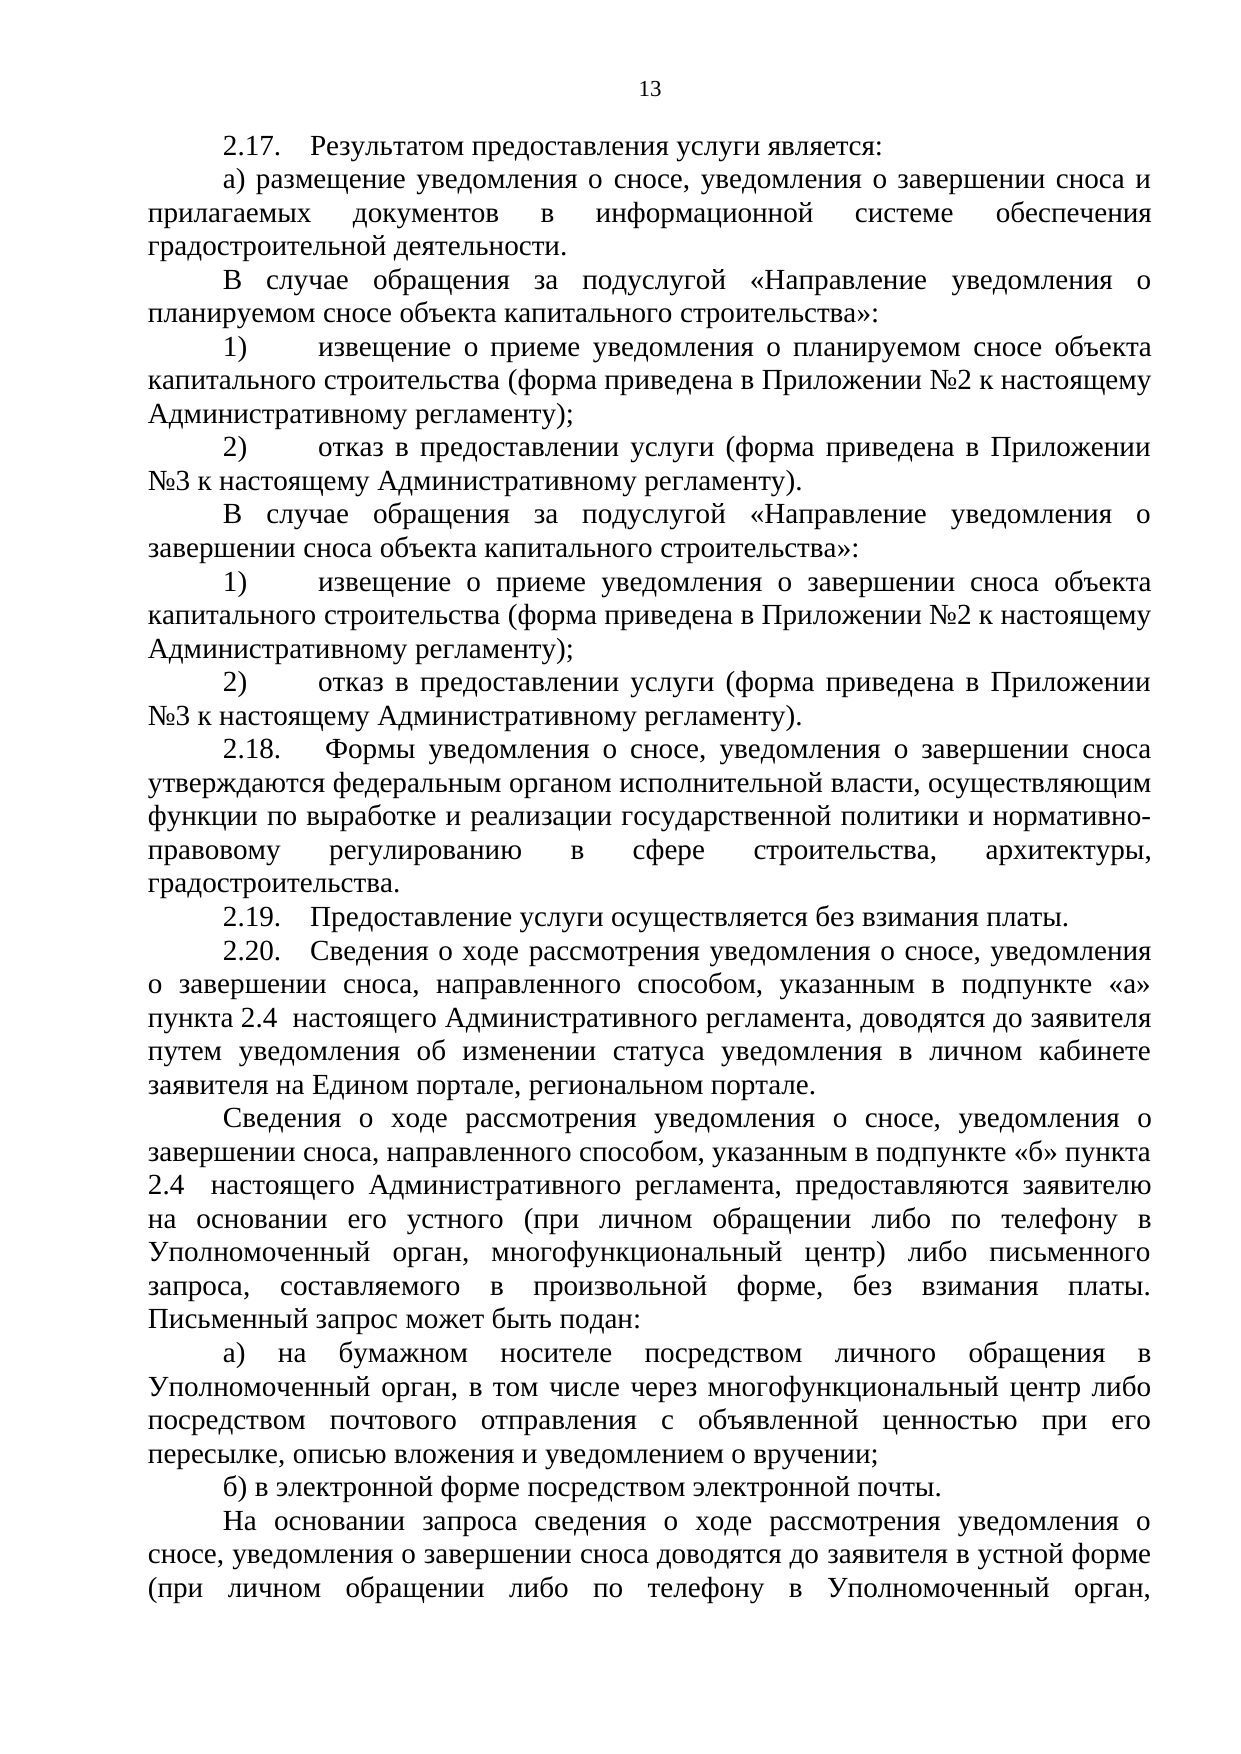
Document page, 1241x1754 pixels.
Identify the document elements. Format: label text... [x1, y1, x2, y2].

list Предоставление услуги осуществляется без взимания платы. [148, 899, 1152, 933]
list Результатом предоставления услуги является: [148, 128, 1152, 161]
text а) на бумажном носителе посредством личного обращения в Уполномоченный орган, в том числе через многофункциональный центр либо посредством почтового отправления с объявленной ценностью при его пересылке, описью вложения и уведомлением о вручении; [148, 1335, 1152, 1469]
list Сведения о ходе рассмотрения уведомления о сносе, уведомления о завершении сноса, направленного способом, указанным в подпункте «а» пункта 2.4 настоящего Административного регламента, доводятся до заявителя путем уведомления об изменении статуса уведомления в личном кабинете заявителя на Едином портале, региональном портале. [148, 933, 1152, 1100]
text В случае обращения за подуслугой «Направление уведомления о планируемом сносе объекта капитального строительства»: [148, 262, 1152, 329]
list извещение о приеме уведомления о планируемом сносе объекта капитального строительства (форма приведена в Приложении №2 к настоящему Административному регламенту); [148, 329, 1152, 429]
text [148, 1503, 1152, 1603]
list извещение о приеме уведомления о завершении сноса объекта капитального строительства (форма приведена в Приложении №2 к настоящему Административному регламенту); [148, 564, 1152, 664]
list отказ в предоставлении услуги (форма приведена в Приложении №3 к настоящему Административному регламенту). [148, 429, 1152, 497]
list Формы уведомления о сносе, уведомления о завершении сноса утверждаются федеральным органом исполнительной власти, осуществляющим функции по выработке и реализации государственной политики и нормативно- правовому регулированию в сфере строительства, архитектуры, градостроительства. [148, 731, 1152, 899]
list отказ в предоставлении услуги (форма приведена в Приложении №3 к настоящему Административному регламенту). [148, 664, 1152, 731]
text б) в электронной форме посредством электронной почты. [148, 1469, 1152, 1503]
text а) размещение уведомления о сносе, уведомления о завершении сноса и прилагаемых документов в информационной системе обеспечения градостроительной деятельности. [148, 161, 1152, 262]
text В случае обращения за подуслугой «Направление уведомления о завершении сноса объекта капитального строительства»: [148, 497, 1152, 564]
text Сведения о ходе рассмотрения уведомления о сносе, уведомления о завершении сноса, направленного способом, указанным в подпункте «б» пункта 2.4 настоящего Административного регламента, предоставляются заявителю на основании его устного (при личном обращении либо по телефону в Уполномоченный орган, многофункциональный центр) либо письменного запроса, составляемого в произвольной форме, без взимания платы. Письменный запрос может быть подан: [148, 1100, 1152, 1335]
